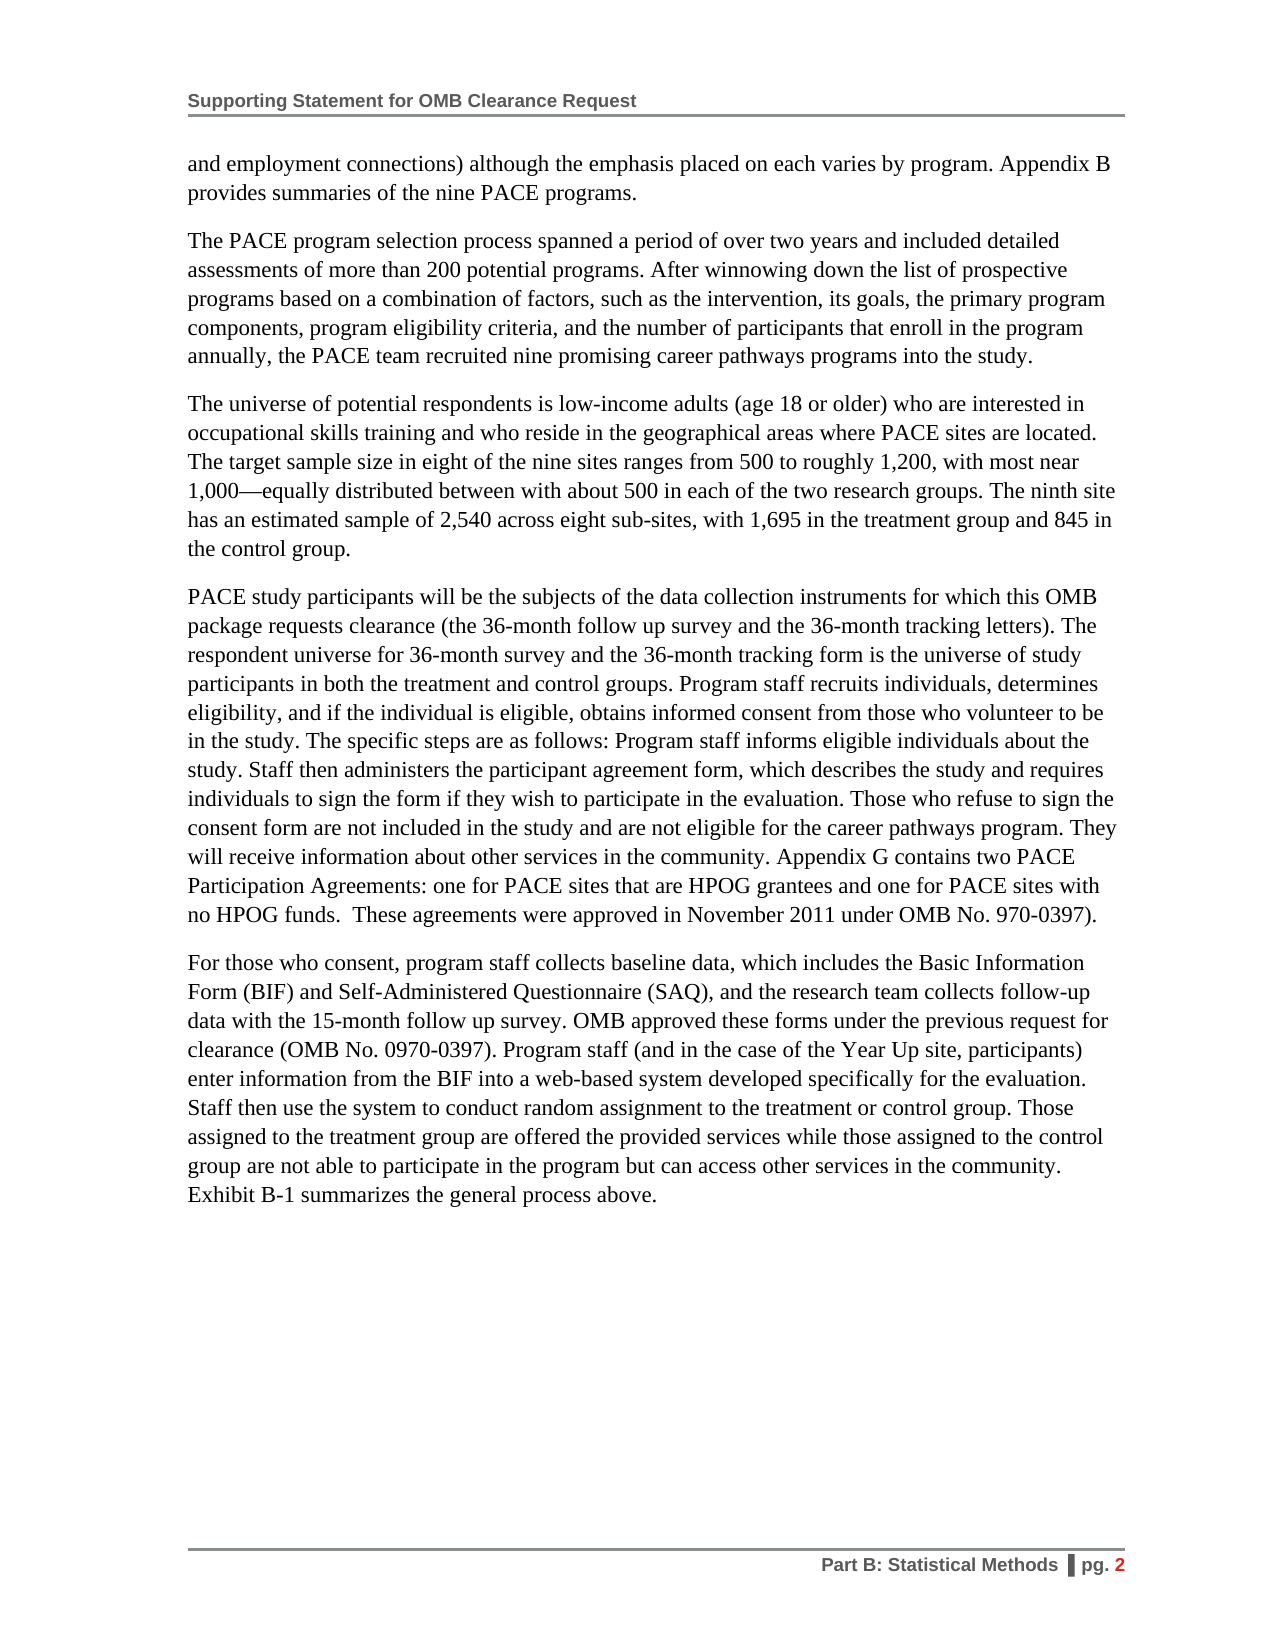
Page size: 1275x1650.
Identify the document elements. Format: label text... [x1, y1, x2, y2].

text The nine programs selected all promote completion of certificates and degrees in occupations in high demand and, to this end, incorporate multiple steps on the career ladder, with college credit or articulation agreements available for completers of the lower rungs (see Appendix A for a depiction of the career pathways theory of change). While varying in specific strategies and target populations, they all provide some level of the core career pathways services (assessment, instruction, supports and employment connections) although the emphasis placed on each varies by program. Appendix B provides summaries of the nine PACE programs. [187, 150, 1125, 205]
text The PACE program selection process spanned a period of over two years and included detailed assessments of more than 200 potential programs. After winnowing down the list of prospective programs based on a combination of factors, such as the intervention, its goals, the primary program components, program eligibility criteria, and the number of participants that enroll in the program annually, the PACE team recruited nine promising career pathways programs into the study. [187, 227, 1125, 369]
text For those who consent, program staff collects baseline data, which includes the Basic Information Form (BIF) and Self-Administered Questionnaire (SAQ), and the research team collects follow-up data with the 15-month follow up survey. OMB approved these forms under the previous request for clearance (OMB No. 0970-0397). Program staff (and in the case of the Year Up site, participants) enter information from the BIF into a web-based system developed specifically for the evaluation. Staff then use the system to conduct random assignment to the treatment or control group. Those assigned to the treatment group are offered the provided services while those assigned to the control group are not able to participate in the program but can access other services in the community. Exhibit B-1 summarizes the general process above. [187, 949, 1125, 1207]
text The universe of potential respondents is low-income adults (age 18 or older) who are interested in occupational skills training and who reside in the geographical areas where PACE sites are located. The target sample size in eight of the nine sites ranges from 500 to roughly 1,200, with most near 1,000—equally distributed between with about 500 in each of the two research groups. The ninth site has an estimated sample of 2,540 across eight sub-sites, with 1,695 in the treatment group and 845 in the control group. [187, 390, 1125, 561]
text PACE study participants will be the subjects of the data collection instruments for which this OMB package requests clearance (the 36-month follow up survey and the 36-month tracking letters). The respondent universe for 36-month survey and the 36-month tracking form is the universe of study participants in both the treatment and control groups. Program staff recruits individuals, determines eligibility, and if the individual is eligible, obtains informed consent from those who volunteer to be in the study. The specific steps are as follows: Program staff informs eligible individuals about the study. Staff then administers the participant agreement form, which describes the study and requires individuals to sign the form if they wish to participate in the evaluation. Those who refuse to sign the consent form are not included in the study and are not eligible for the career pathways program. They will receive information about other services in the community. Appendix G contains two PACE Participation Agreements: one for PACE sites that are HPOG grantees and one for PACE sites with no HPOG funds. These agreements were approved in November 2011 under OMB No. 970-0397). [187, 583, 1125, 928]
